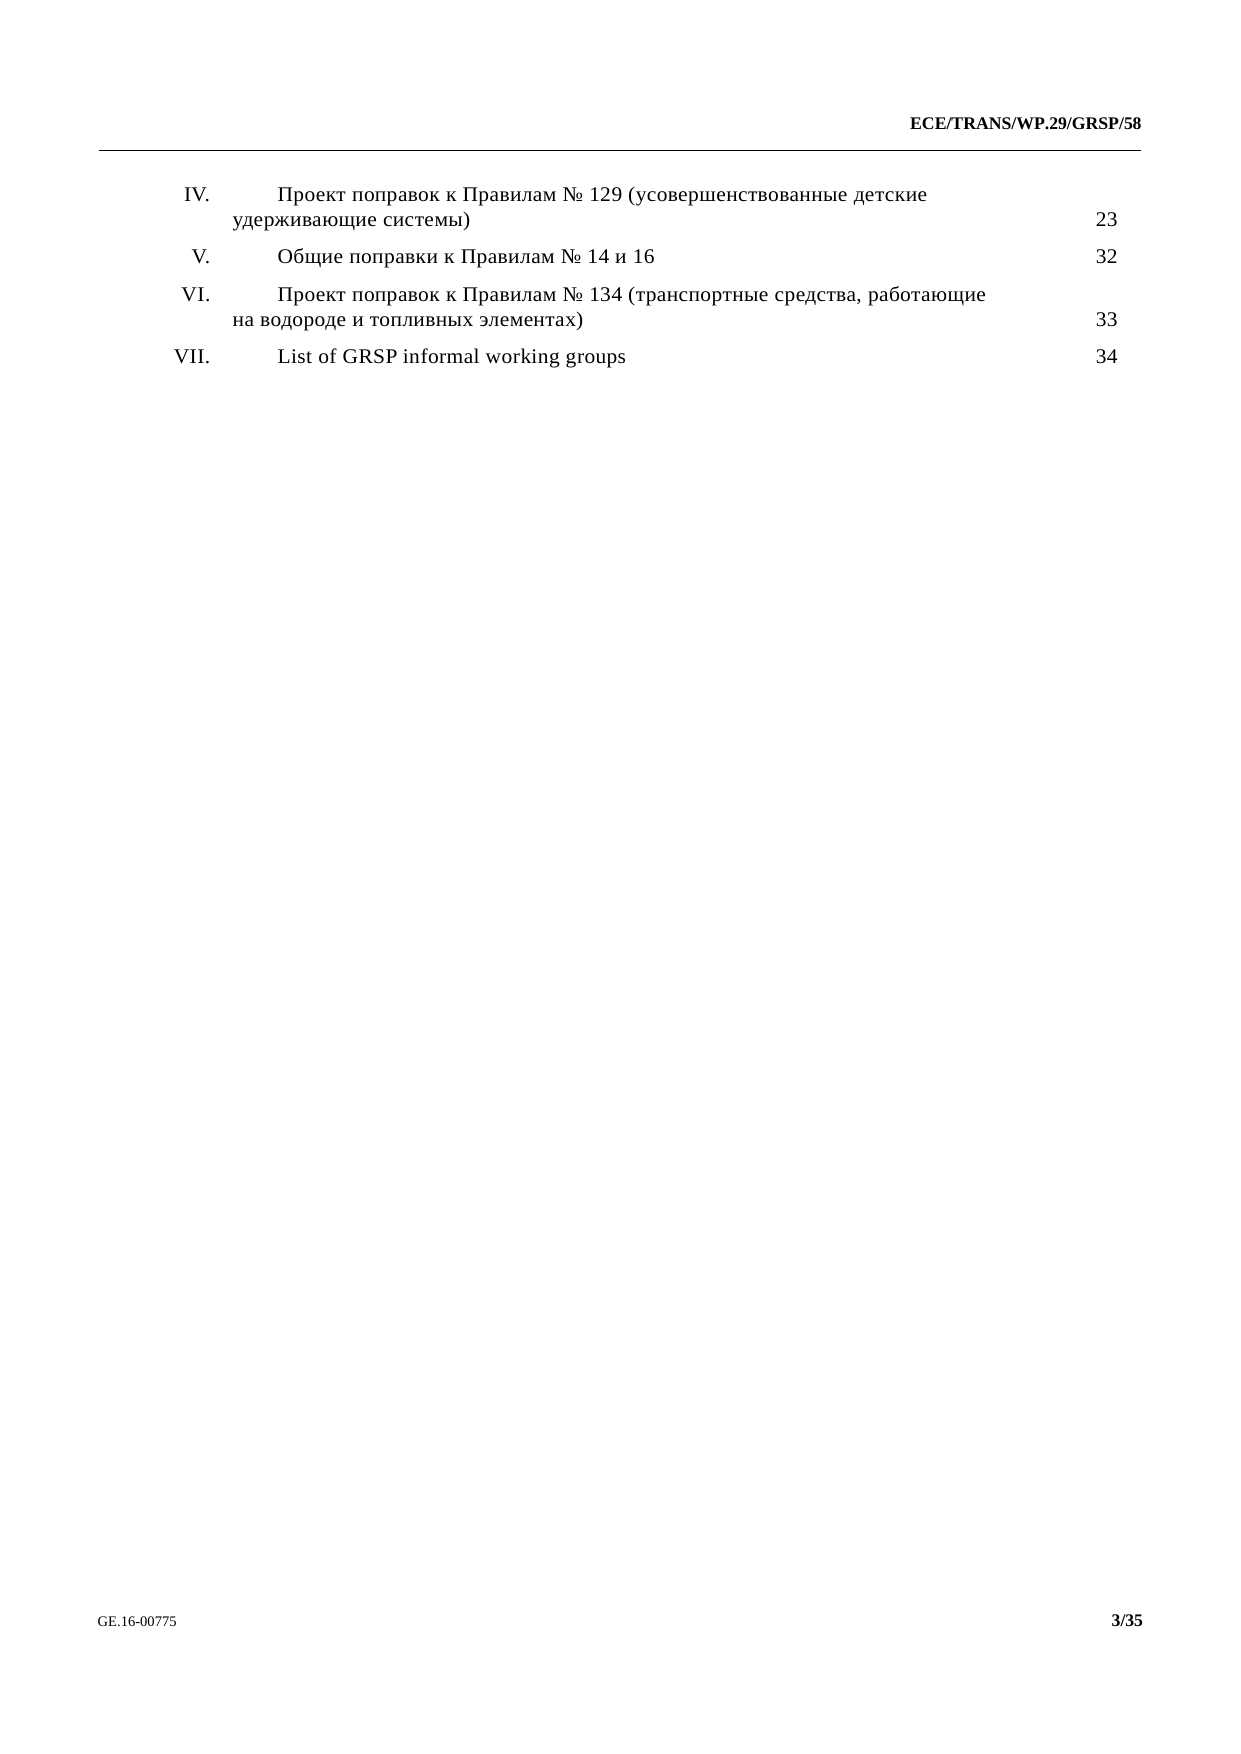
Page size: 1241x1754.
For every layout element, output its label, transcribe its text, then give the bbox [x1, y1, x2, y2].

table_cell 23 [1046, 181, 1121, 244]
table_cell 32 [1046, 244, 1121, 281]
table_cell Проект поправок к Правилам № 134 (транспортные средства, работающие на водороде и топливных элементах) [98, 281, 1046, 344]
table_cell 34 [1046, 344, 1121, 381]
table_cell Общие поправки к Правилам № 14 и 16 [98, 244, 1046, 281]
table_cell List of GRSP informal working groups [98, 344, 1046, 381]
table_cell 33 [1046, 281, 1121, 344]
table_cell Проект поправок к Правилам № 129 (усовершенствованные детские удерживающие системы) [98, 181, 1046, 244]
